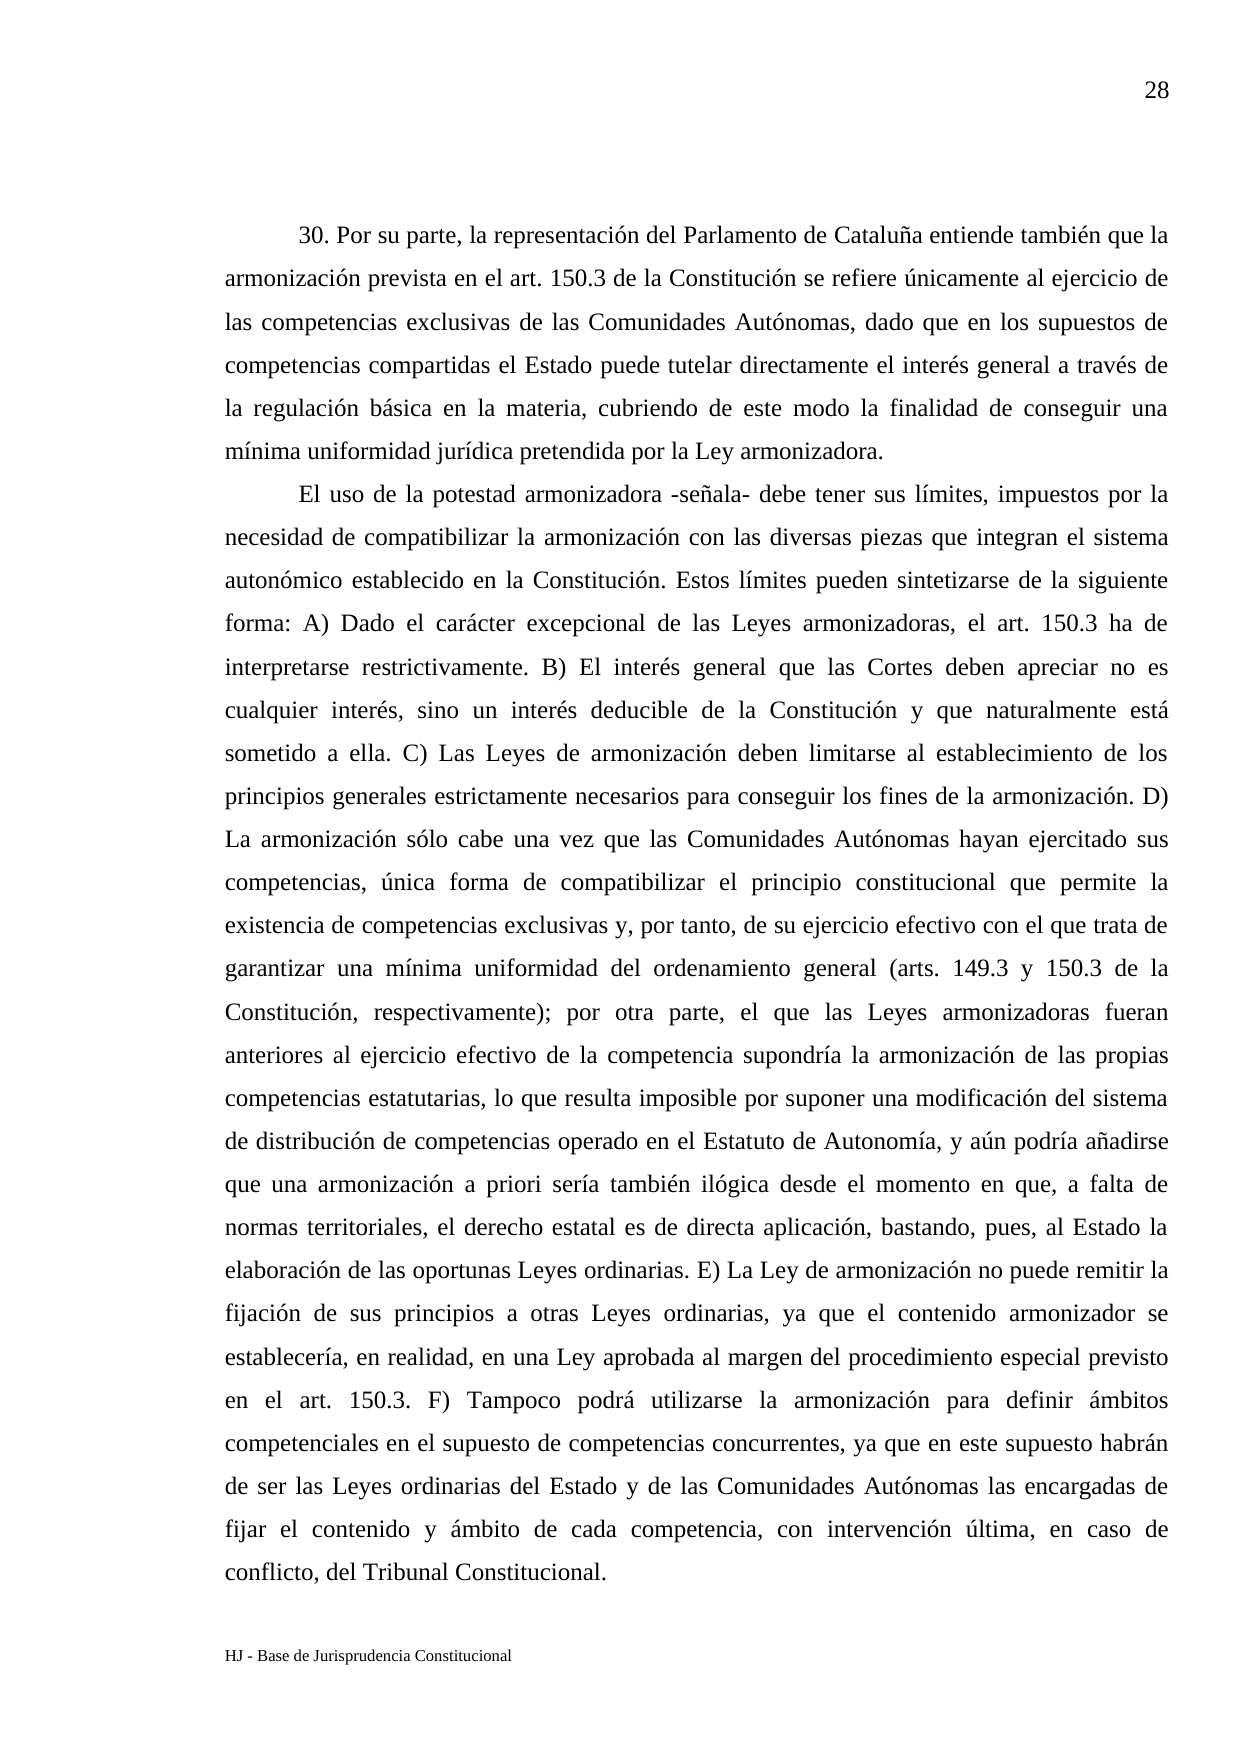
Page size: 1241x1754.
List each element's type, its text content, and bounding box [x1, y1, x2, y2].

text El uso de la potestad armonizadora -señala- debe tener sus límites, impuestos por la necesidad de compatibilizar la armonización con las diversas piezas que integran el sistema autonómico establecido en la Constitución. Estos límites pueden sintetizarse de la siguiente forma: A) Dado el carácter excepcional de las Leyes armonizadoras, el art. 150.3 ha de interpretarse restrictivamente. B) El interés general que las Cortes deben apreciar no es cualquier interés, sino un interés deducible de la Constitución y que naturalmente está sometido a ella. C) Las Leyes de armonización deben limitarse al establecimiento de los principios generales estrictamente necesarios para conseguir los fines de la armonización. D) La armonización sólo cabe una vez que las Comunidades Autónomas hayan ejercitado sus competencias, única forma de compatibilizar el principio constitucional que permite la existencia de competencias exclusivas y, por tanto, de su ejercicio efectivo con el que trata de garantizar una mínima uniformidad del ordenamiento general (arts. 149.3 y 150.3 de la Constitución, respectivamente); por otra parte, el que las Leyes armonizadoras fueran anteriores al ejercicio efectivo de la competencia supondría la armonización de las propias competencias estatutarias, lo que resulta imposible por suponer una modificación del sistema de distribución de competencias operado en el Estatuto de Autonomía, y aún podría añadirse que una armonización a priori sería también ilógica desde el momento en que, a falta de normas territoriales, el derecho estatal es de directa aplicación, bastando, pues, al Estado la elaboración de las oportunas Leyes ordinarias. E) La Ley de armonización no puede remitir la fijación de sus principios a otras Leyes ordinarias, ya que el contenido armonizador se establecería, en realidad, en una Ley aprobada al margen del procedimiento especial previsto en el art. 150.3. F) Tampoco podrá utilizarse la armonización para definir ámbitos competenciales en el supuesto de competencias concurrentes, ya que en este supuesto habrán de ser las Leyes ordinarias del Estado y de las Comunidades Autónomas las encargadas de fijar el contenido y ámbito de cada competencia, con intervención última, en caso de conflicto, del Tribunal Constitucional. [224, 479, 1169, 1586]
text 30. Por su parte, la representación del Parlamento de Cataluña entiende también que la armonización prevista en el art. 150.3 de la Constitución se refiere únicamente al ejercicio de las competencias exclusivas de las Comunidades Autónomas, dado que en los supuestos de competencias compartidas el Estado puede tutelar directamente el interés general a través de la regulación básica en la materia, cubriendo de este modo la finalidad de conseguir una mínima uniformidad jurídica pretendida por la Ley armonizadora. [224, 220, 1169, 465]
